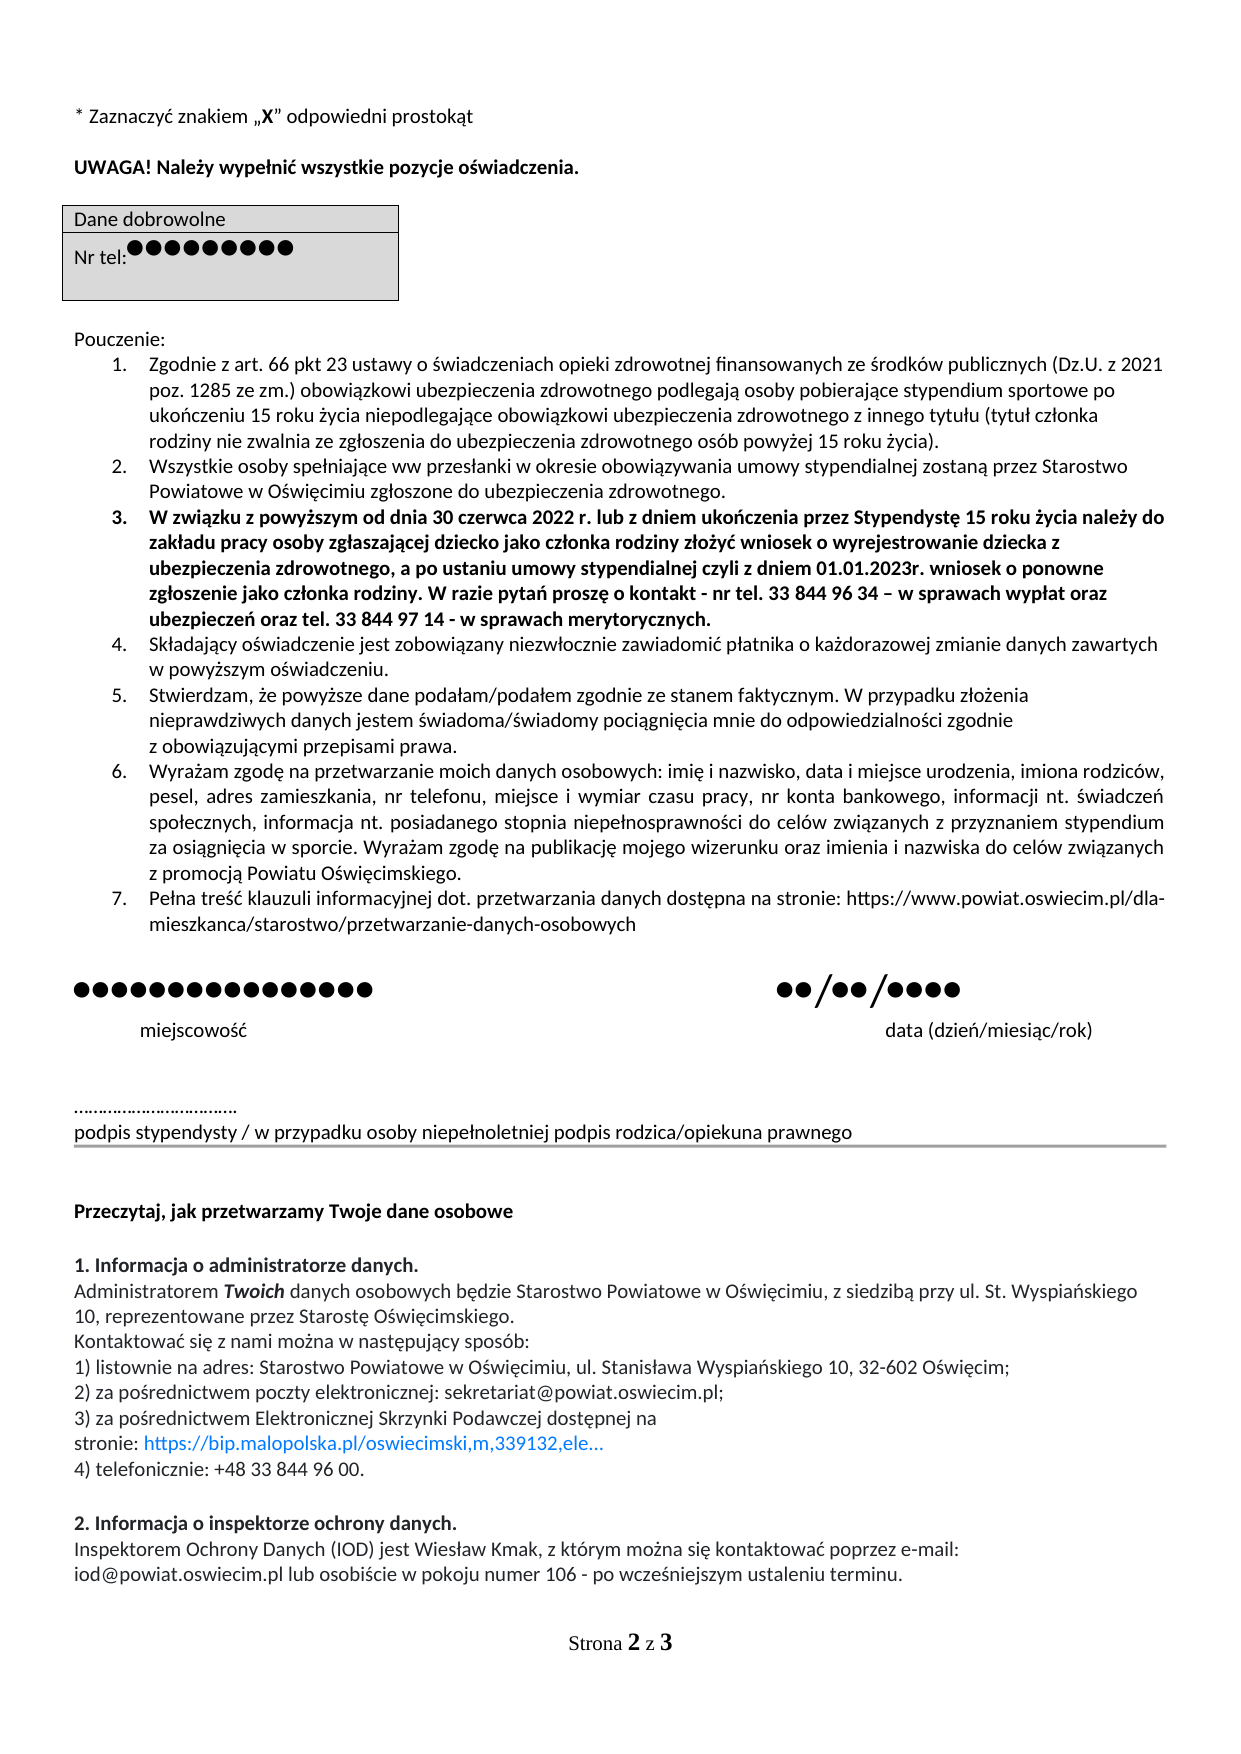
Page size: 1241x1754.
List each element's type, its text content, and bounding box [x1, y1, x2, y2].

table_header Dane dobrowolne [63, 206, 398, 232]
list W związku z powyższym od dnia 30 czerwca 2022 r. lub z dniem ukończenia przez Stypendystę 15 roku życia należy do zakładu pracy osoby zgłaszającej dziecko jako członka rodziny złożyć wniosek o wyrejestrowanie dziecka z ubezpieczenia zdrowotnego, a po ustaniu umowy stypendialnej czyli z dniem 01.01.2023r. wniosek o ponowne zgłoszenie jako członka rodziny. W razie pytań proszę o kontakt - nr tel. 33 844 96 34 – w sprawach wypłat oraz ubezpieczeń oraz tel. 33 844 97 14 - w sprawach merytorycznych. [111, 504, 1167, 631]
list Wszystkie osoby spełniające ww przesłanki w okresie obowiązywania umowy stypendialnej zostaną przez Starostwo Powiatowe w Oświęcimiu zgłoszone do ubezpieczenia zdrowotnego. [111, 453, 1167, 504]
list Wyrażam zgodę na przetwarzanie moich danych osobowych: imię i nazwisko, data i miejsce urodzenia, imiona rodziców, pesel, adres zamieszkania, nr telefonu, miejsce i wymiar czasu pracy, nr konta bankowego, informacji nt. świadczeń społecznych, informacja nt. posiadanego stopnia niepełnosprawności do celów związanych z przyznaniem stypendium za osiągnięcia w sporcie. Wyrażam zgodę na publikację mojego wizerunku oraz imienia i nazwiska do celów związanych z promocją Powiatu Oświęcimskiego. [111, 758, 1167, 885]
list Składający oświadczenie jest zobowiązany niezwłocznie zawiadomić płatnika o każdorazowej zmianie danych zawartych w powyższym oświadczeniu. [111, 631, 1167, 682]
list Pełna treść klauzuli informacyjnej dot. przetwarzania danych dostępna na stronie: https://www.powiat.oswiecim.pl/dla-mieszkanca/starostwo/przetwarzanie-danych-osobowych [111, 885, 1167, 936]
text ……………………………. [74, 1094, 1167, 1119]
text // [74, 962, 1167, 1017]
text * Zaznaczyć znakiem „X” odpowiedni prostokąt [74, 103, 1167, 129]
text UWAGA! Należy wypełnić wszystkie pozycje oświadczenia. [74, 154, 1167, 180]
text podpis stypendysty / w przypadku osoby niepełnoletniej podpis rodzica/opiekuna prawnego [74, 1119, 1167, 1144]
list Stwierdzam, że powyższe dane podałam/podałem zgodnie ze stanem faktycznym. W przypadku złożenia nieprawdziwych danych jestem świadoma/świadomy pociągnięcia mnie do odpowiedzialności zgodnie z obowiązującymi przepisami prawa. [111, 682, 1167, 758]
text Pouczenie: [74, 326, 1167, 352]
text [74, 1510, 1167, 1587]
text Przeczytaj, jak przetwarzamy Twoje dane osobowe [74, 1198, 1167, 1223]
table_cell Nr tel: [63, 233, 398, 300]
text 1. Informacja o administratorze danych. Administratorem Twoich danych osobowych będzie Starostwo Powiatowe w Oświęcimiu, z siedzibą przy ul. St. Wyspiańskiego 10, reprezentowane przez Starostę Oświęcimskiego. Kontaktować się z nami można w następujący sposób: 1) listownie na adres: Starostwo Powiatowe w Oświęcimiu, ul. Stanisława Wyspiańskiego 10, 32-602 Oświęcim; 2) za pośrednictwem poczty elektronicznej: sekretariat@powiat.oswiecim.pl; 3) za pośrednictwem Elektronicznej Skrzynki Podawczej dostępnej na stronie: https://bip.malopolska.pl/oswiecimski,m,339132,ele... 4) telefonicznie: +48 33 844 96 00. [74, 1252, 1167, 1481]
text miejscowość data (dzień/miesiąc/rok) [74, 1017, 1167, 1043]
list Zgodnie z art. 66 pkt 23 ustawy o świadczeniach opieki zdrowotnej finansowanych ze środków publicznych (Dz.U. z 2021 poz. 1285 ze zm.) obowiązkowi ubezpieczenia zdrowotnego podlegają osoby pobierające stypendium sportowe po ukończeniu 15 roku życia niepodlegające obowiązkowi ubezpieczenia zdrowotnego z innego tytułu (tytuł członka rodziny nie zwalnia ze zgłoszenia do ubezpieczenia zdrowotnego osób powyżej 15 roku życia). [111, 352, 1167, 453]
